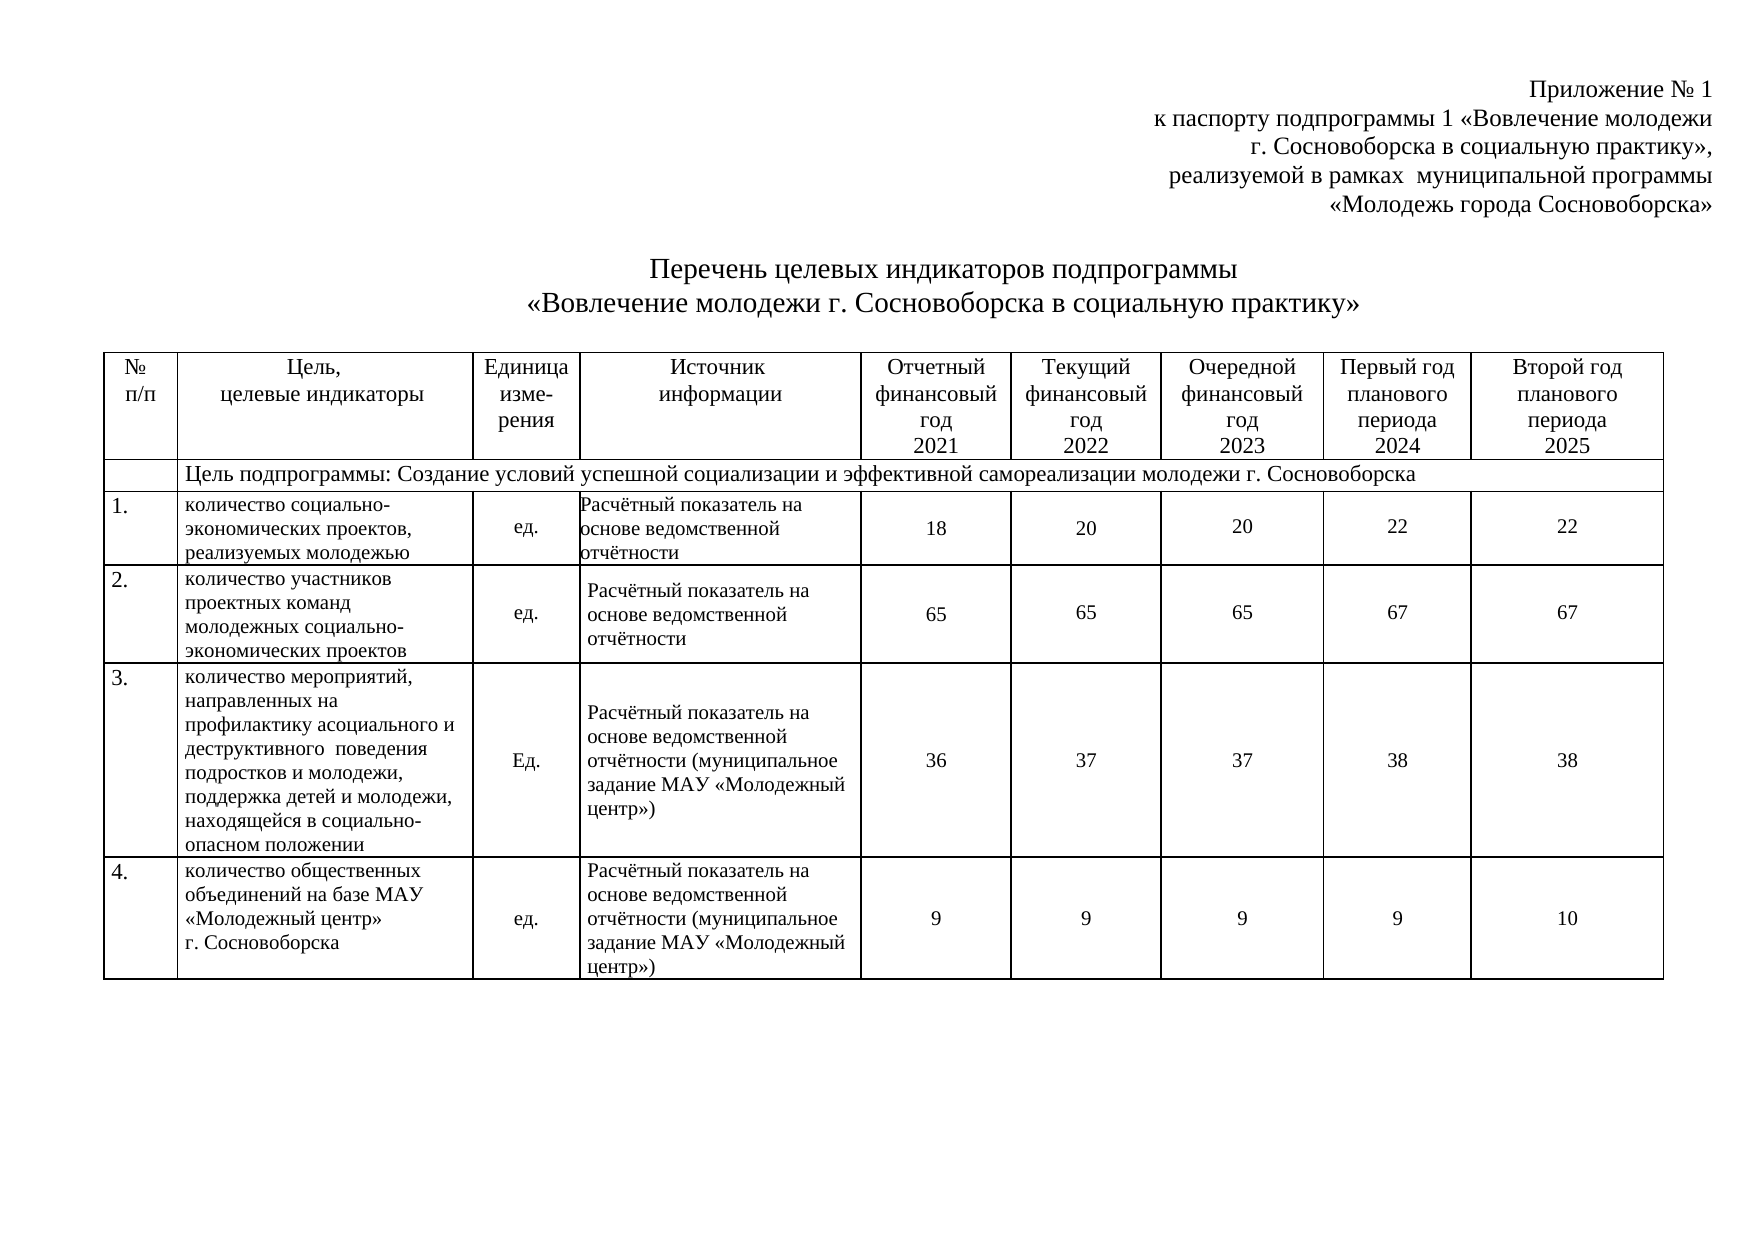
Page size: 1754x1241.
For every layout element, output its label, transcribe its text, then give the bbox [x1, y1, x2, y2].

table_cell 20 [1012, 492, 1160, 564]
table_cell 65 [1162, 566, 1323, 662]
table_header Единица изме-рения [474, 353, 579, 459]
table_cell 20 [1162, 492, 1323, 564]
table_cell Цель подпрограммы: Создание условий успешной социализации и эффективной самореализации молодежи г. Сосновоборска [178, 460, 1663, 491]
table_cell 9 [1012, 858, 1160, 978]
table_cell 4. [105, 858, 177, 978]
table_header Очередной финансовый год 2023 [1162, 353, 1323, 459]
table_cell Расчётный показатель на основе ведомственной отчётности [581, 566, 860, 662]
table_cell ед. [474, 492, 579, 564]
table_cell 2. [105, 566, 177, 662]
table_cell Расчётный показатель на основе ведомственной отчётности (муниципальное задание МАУ «Молодежный центр») [581, 858, 860, 978]
table_cell ед. [474, 566, 579, 662]
table_header Первый год планового периода 2024 [1324, 353, 1470, 459]
table_cell 38 [1472, 664, 1663, 856]
table_header Источник информации [581, 353, 860, 459]
table_cell ед. [474, 858, 579, 978]
table_cell 38 [1324, 664, 1470, 856]
table_cell 10 [1472, 858, 1663, 978]
text к паспорту подпрограммы 1 «Вовлечение молодежи г. Сосновоборска в социальную практику», реализуемой в рамках муниципальной программы «Молодежь города Сосновоборска» [1137, 103, 1713, 218]
table_header Отчетный финансовый год 2021 [862, 353, 1010, 459]
table_cell 18 [862, 492, 1010, 564]
table_cell 1. [105, 492, 177, 564]
table_cell 65 [862, 566, 1010, 662]
table_cell 67 [1324, 566, 1470, 662]
table_header Цель, целевые индикаторы [178, 353, 472, 459]
table_cell 36 [862, 664, 1010, 856]
table_cell 67 [1472, 566, 1663, 662]
table_cell количество участников проектных команд молодежных социально-экономических проектов [178, 566, 472, 662]
table_cell количество социально-экономических проектов, реализуемых молодежью [178, 492, 472, 564]
table_cell 37 [1012, 664, 1160, 856]
table_cell 9 [862, 858, 1010, 978]
table_header Второй год планового периода 2025 [1472, 353, 1663, 459]
table_cell 22 [1472, 492, 1663, 564]
table_cell количество общественных объединений на базе МАУ «Молодежный центр» г. Сосновоборска [178, 858, 472, 978]
table_cell [105, 460, 177, 491]
table_cell Расчётный показатель на основе ведомственной отчётности [581, 492, 860, 564]
table_cell 22 [1324, 492, 1470, 564]
table_cell Расчётный показатель на основе ведомственной отчётности (муниципальное задание МАУ «Молодежный центр») [581, 664, 860, 856]
table_cell 3. [105, 664, 177, 856]
table_cell количество мероприятий, направленных на профилактику асоциального и деструктивного поведения подростков и молодежи, поддержка детей и молодежи, находящейся в социально-опасном положении [178, 664, 472, 856]
text «Вовлечение молодежи г. Сосновоборска в социальную практику» [118, 285, 1713, 318]
table_cell 9 [1324, 858, 1470, 978]
table_header Текущий финансовый год 2022 [1012, 353, 1160, 459]
table_cell 37 [1162, 664, 1323, 856]
table_cell 65 [1012, 566, 1160, 662]
text Приложение № 1 [1137, 74, 1713, 103]
table_cell 9 [1162, 858, 1323, 978]
table_header № п/п [105, 353, 177, 459]
text Перечень целевых индикаторов подпрограммы [118, 251, 1713, 285]
table_cell Ед. [474, 664, 579, 856]
